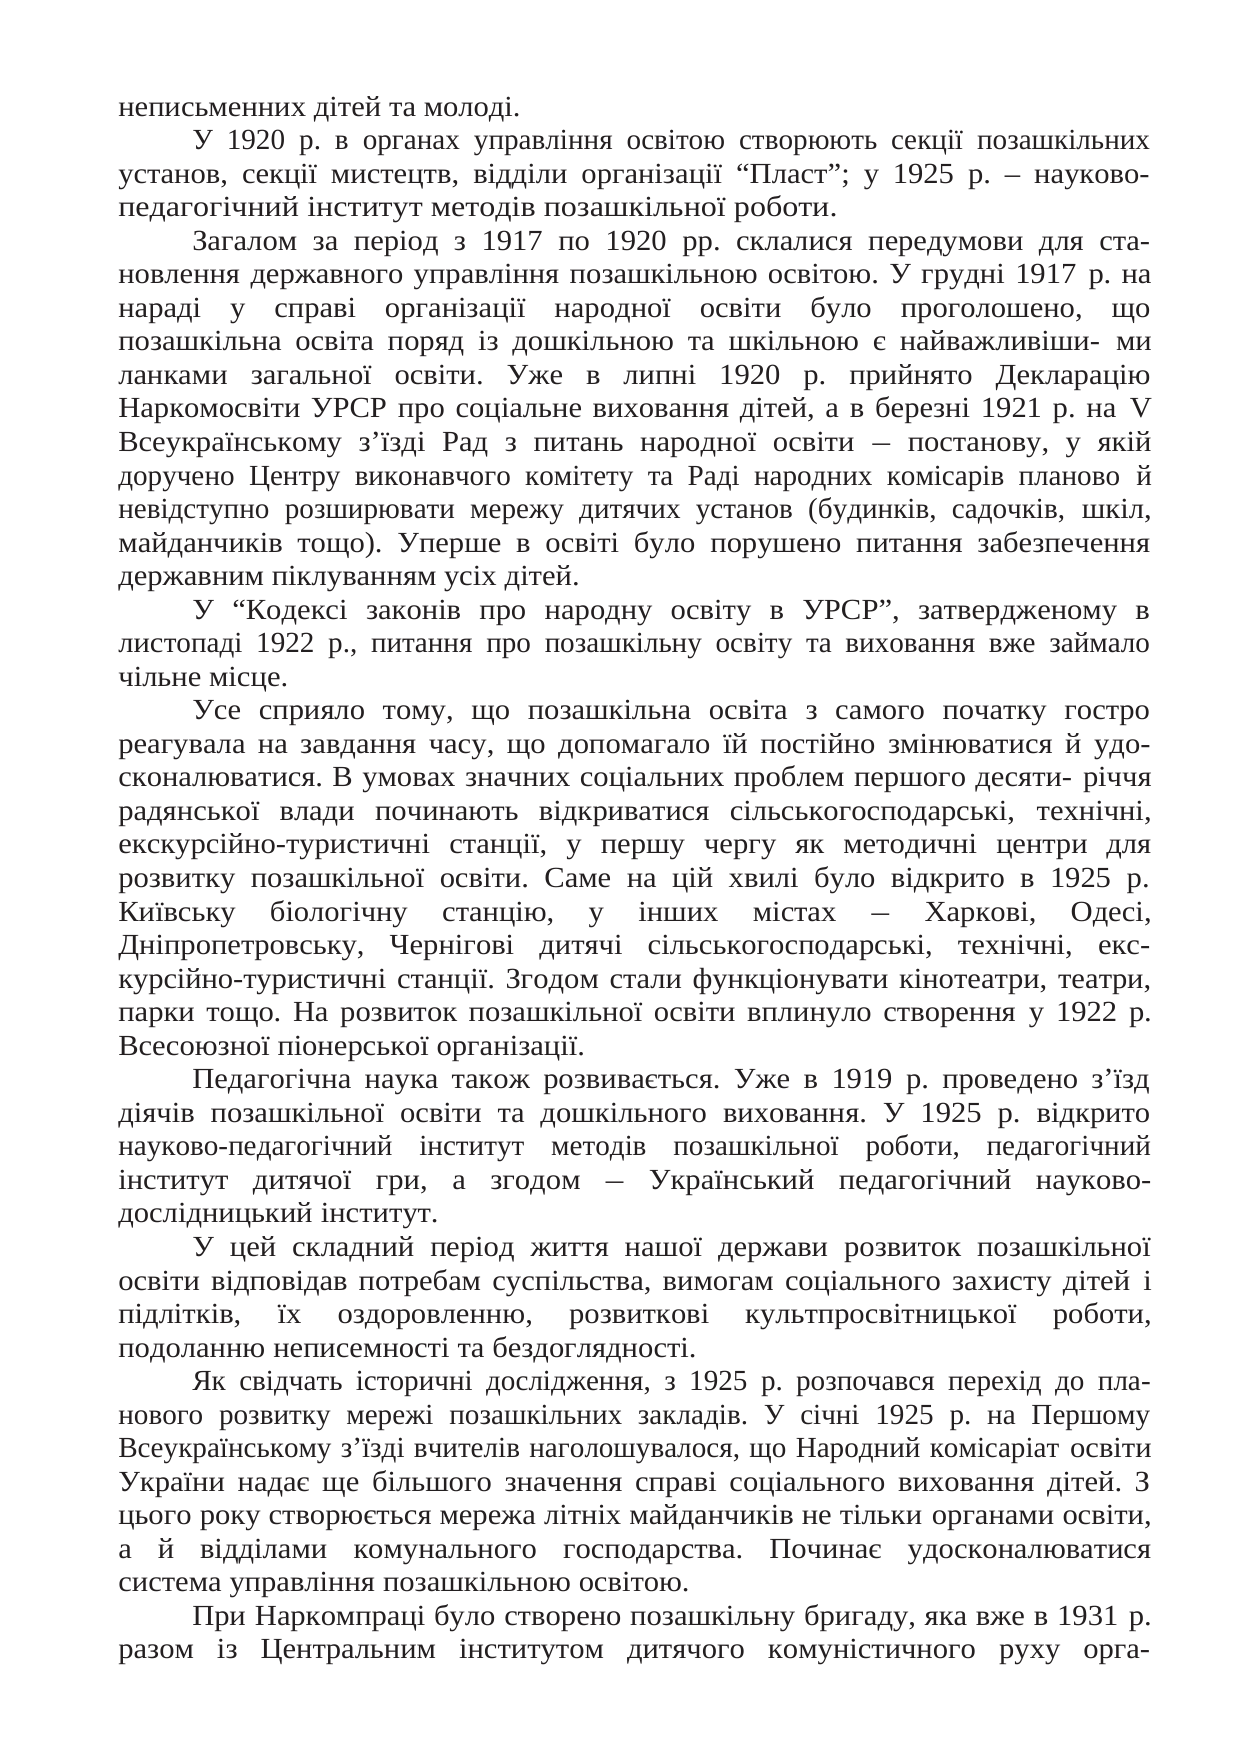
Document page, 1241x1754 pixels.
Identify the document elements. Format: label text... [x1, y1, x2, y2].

text Педагогічна наука також розвивається. Уже в 1919 р. проведено з’їзд діячів позашкільної освіти та дошкільного виховання. У 1925 р. відкрито науково-педагогічний інститут методів позашкільної роботи, педагогічний інститут дитячої гри, а згодом – Український педагогічний науково-дослідницький інститут. [118, 1061, 1152, 1229]
text Усе сприяло тому, що позашкільна освіта з самого початку гостро реагувала на завдання часу, що допомагало їй постійно змінюватися й удо- сконалюватися. В умовах значних соціальних проблем першого десяти- річчя радянської влади починають відкриватися сільськогосподарські, технічні, екскурсійно-туристичні станції, у першу чергу як методичні центри для розвитку позашкільної освіти. Саме на цій хвилі було відкрито в 1925 р. Київську біологічну станцію, у інших містах – Харкові, Одесі, Дніпропетровську, Чернігові дитячі сільськогосподарські, технічні, екс- курсійно-туристичні станції. Згодом стали функціонувати кінотеатри, театри, парки тощо. На розвиток позашкільної освіти вплинуло створення у 1922 р. Всесоюзної піонерської організації. [118, 692, 1152, 1061]
text Як свідчать історичні дослідження, з 1925 р. розпочався перехід до пла- нового розвитку мережі позашкільних закладів. У січні 1925 р. на Першому Всеукраїнському з’їзді вчителів наголошувалося, що Народний комісаріат освіти України надає ще більшого значення справі соціального виховання дітей. З цього року створюється мережа літніх майданчиків не тільки органами освіти, а й відділами комунального господарства. Починає удосконалюватися система управління позашкільною освітою. [118, 1363, 1152, 1598]
text У “Кодексі законів про народну освіту в УРСР”, затвердженому в листопаді 1922 р., питання про позашкільну освіту та виховання вже займало чільне місце. [118, 592, 1152, 692]
text У 1920 р. в органах управління освітою створюють секції позашкільних установ, секції мистецтв, відділи організації “Пласт”; у 1925 р. – науково- педагогічний інститут методів позашкільної роботи. [118, 122, 1152, 223]
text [118, 89, 1152, 122]
text Загалом за період з 1917 по 1920 рр. склалися передумови для ста- новлення державного управління позашкільною освітою. У грудні 1917 р. на нараді у справі організації народної освіти було проголошено, що позашкільна освіта поряд із дошкільною та шкільною є найважливіши- ми ланками загальної освіти. Уже в липні 1920 р. прийнято Декларацію Наркомосвіти УРСР про соціальне виховання дітей, а в березні 1921 р. на V Всеукраїнському з’їзді Рад з питань народної освіти – постанову, у якій доручено Центру виконавчого комітету та Раді народних комісарів планово й невідступно розширювати мережу дитячих установ (будинків, садочків, шкіл, майданчиків тощо). Уперше в освіті було порушено питання забезпечення державним піклуванням усіх дітей. [118, 223, 1152, 592]
text У цей складний період життя нашої держави розвиток позашкільної освіти відповідав потребам суспільства, вимогам соціального захисту дітей і підлітків, їх оздоровленню, розвиткові культпросвітницької роботи, подоланню неписемності та бездоглядності. [118, 1229, 1152, 1363]
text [118, 1598, 1152, 1665]
